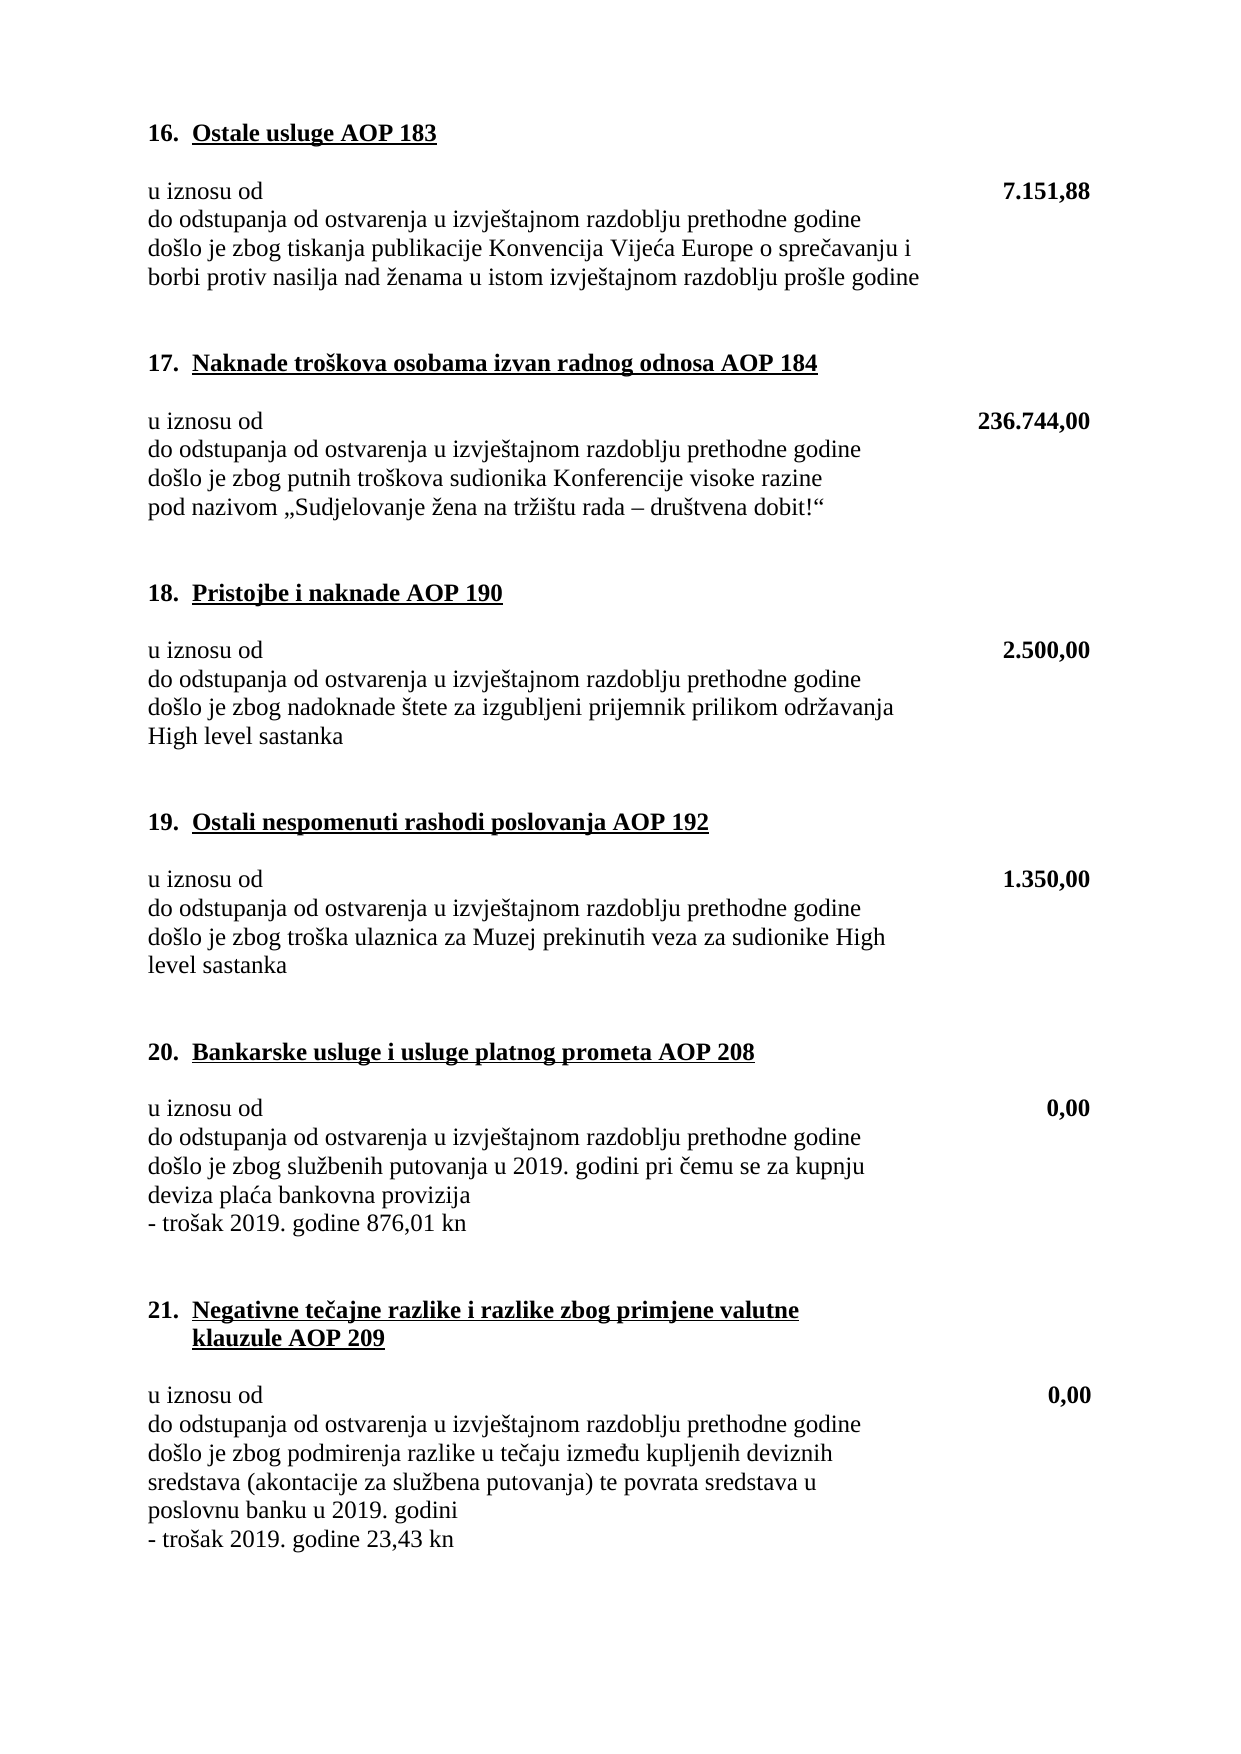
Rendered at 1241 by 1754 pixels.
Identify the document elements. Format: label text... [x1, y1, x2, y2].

list Naknade troškova osobama izvan radnog odnosa AOP 184 [148, 348, 1093, 377]
text poslovnu banku u 2019. godini [148, 1495, 1093, 1524]
list Ostale usluge AOP 183 [148, 118, 1093, 147]
text High level sastanka [148, 721, 1093, 750]
text deviza plaća bankovna provizija [148, 1180, 1093, 1208]
text pod nazivom „Sudjelovanje žena na tržištu rada – društvena dobit!“ [148, 492, 1093, 521]
list Pristojbe i naknade AOP 190 [148, 578, 1093, 607]
text došlo je zbog troška ulaznica za Muzej prekinutih veza za sudionike High [148, 922, 1093, 951]
text - trošak 2019. godine 23,43 kn [148, 1524, 1093, 1553]
list Bankarske usluge i usluge platnog prometa AOP 208 [148, 1037, 1093, 1066]
list Negativne tečajne razlike i razlike zbog primjene valutne [148, 1295, 1093, 1323]
text došlo je zbog službenih putovanja u 2019. godini pri čemu se za kupnju [148, 1151, 1093, 1180]
text došlo je zbog tiskanja publikacije Konvencija Vijeća Europe o sprečavanju i [148, 233, 1093, 262]
list Ostali nespomenuti rashodi poslovanja AOP 192 [148, 807, 1093, 836]
text do odstupanja od ostvarenja u izvještajnom razdoblju prethodne godine [148, 893, 1093, 922]
text do odstupanja od ostvarenja u izvještajnom razdoblju prethodne godine [148, 664, 1093, 692]
text došlo je zbog putnih troškova sudionika Konferencije visoke razine [148, 463, 1093, 492]
text level sastanka [148, 951, 1093, 979]
text u iznosu od 0,00 [148, 1380, 1093, 1409]
text do odstupanja od ostvarenja u izvještajnom razdoblju prethodne godine [148, 1409, 1093, 1438]
text u iznosu od 7.151,88 [148, 176, 1093, 204]
text u iznosu od 2.500,00 [148, 635, 1093, 664]
text do odstupanja od ostvarenja u izvještajnom razdoblju prethodne godine [148, 434, 1093, 463]
text - trošak 2019. godine 876,01 kn [148, 1208, 1093, 1237]
text do odstupanja od ostvarenja u izvještajnom razdoblju prethodne godine [148, 1122, 1093, 1151]
list klauzule AOP 209 [192, 1323, 1093, 1352]
text došlo je zbog nadoknade štete za izgubljeni prijemnik prilikom održavanja [148, 692, 1093, 721]
text u iznosu od 236.744,00 [148, 406, 1093, 434]
text sredstava (akontacije za službena putovanja) te povrata sredstava u [148, 1467, 1093, 1495]
text u iznosu od 1.350,00 [148, 864, 1093, 893]
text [148, 204, 1093, 233]
text borbi protiv nasilja nad ženama u istom izvještajnom razdoblju prošle godine [148, 262, 1093, 291]
text došlo je zbog podmirenja razlike u tečaju između kupljenih deviznih [148, 1438, 1093, 1467]
text u iznosu od 0,00 [148, 1093, 1093, 1122]
